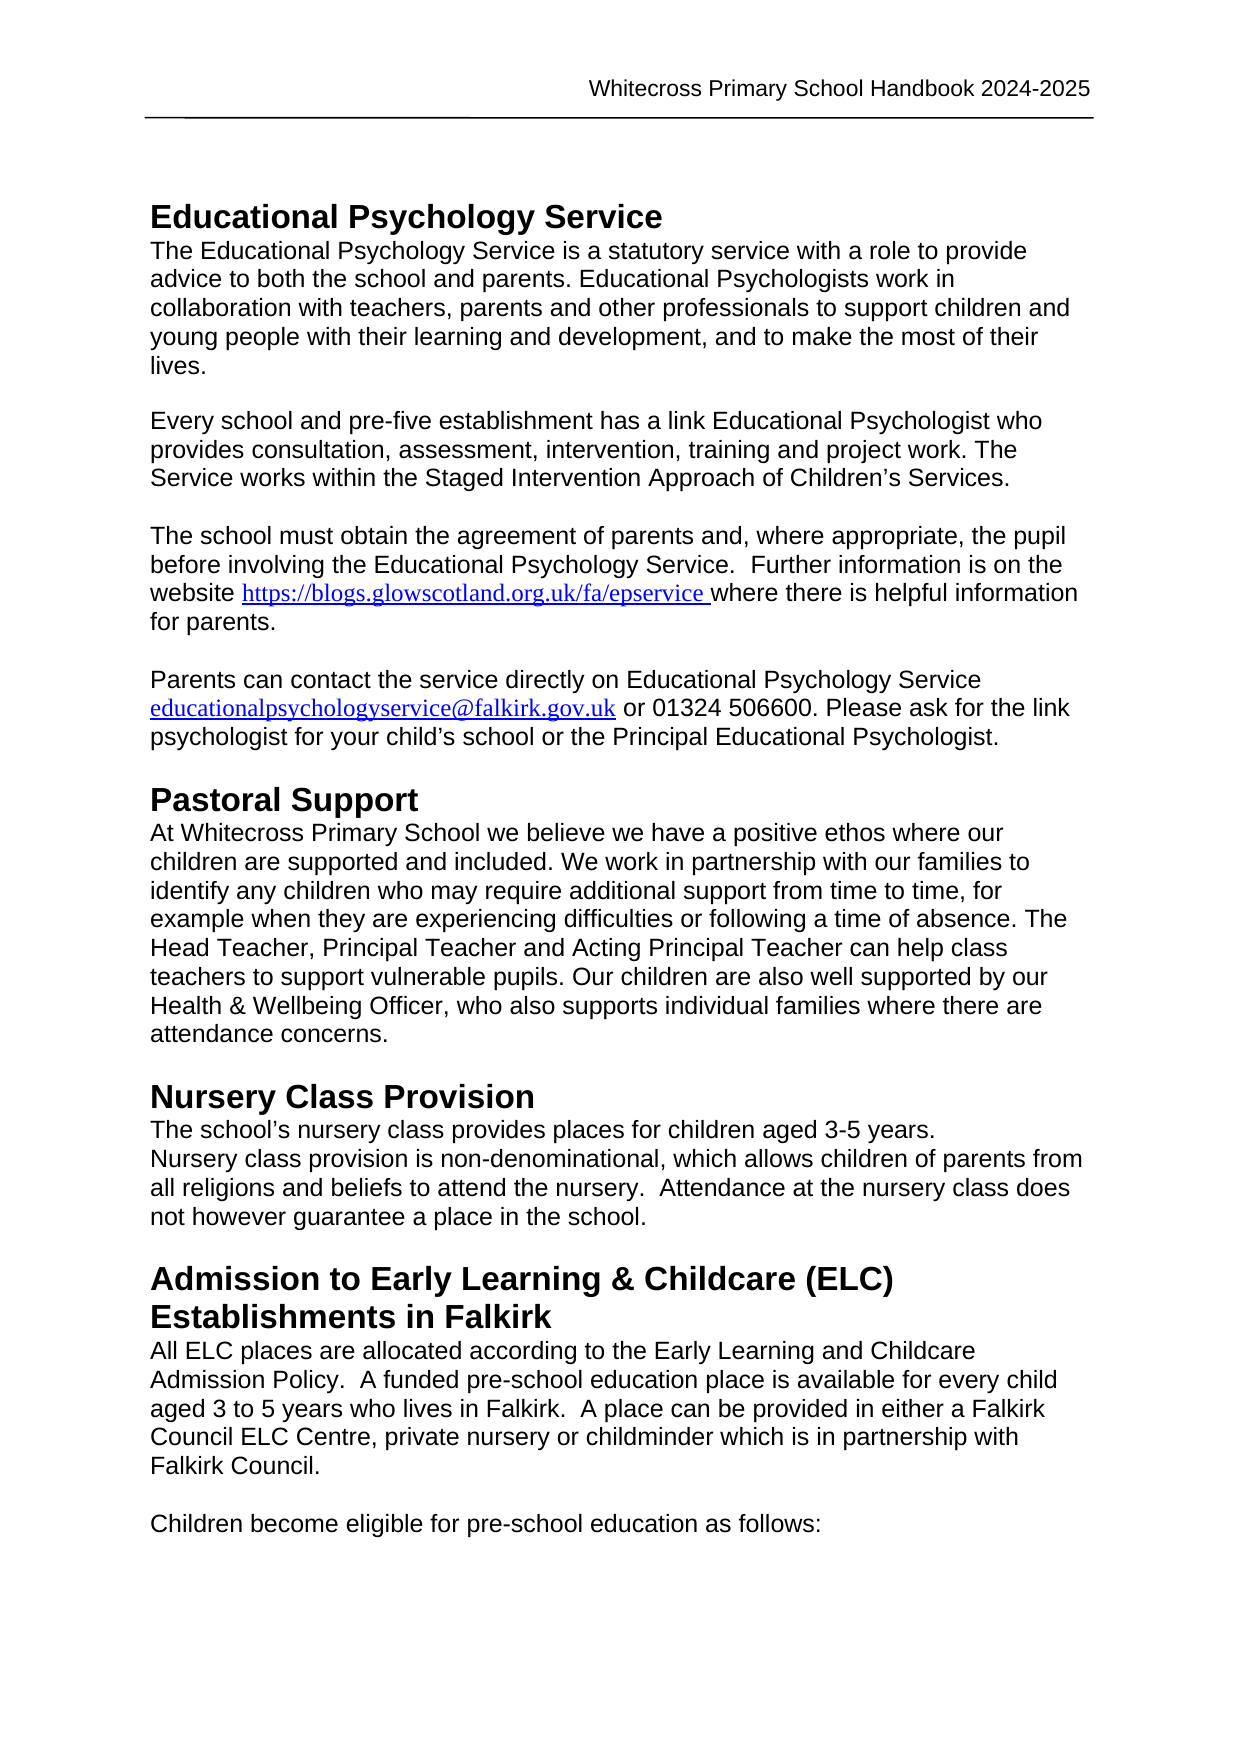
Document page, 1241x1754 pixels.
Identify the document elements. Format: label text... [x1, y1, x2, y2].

text Educational Psychology Service [150, 197, 1090, 236]
text Children become eligible for pre-school education as follows: [150, 1508, 1090, 1537]
text The Educational Psychology Service is a statutory service with a role to provide advice to both the school and parents. Educational Psychologists work in collaboration with teachers, parents and other professionals to support children and young people with their learning and development, and to make the most of their lives. [150, 236, 1090, 379]
text Pastoral Support [150, 780, 1090, 818]
text All ELC places are allocated according to the Early Learning and Childcare Admission Policy. A funded pre-school education place is available for every child aged 3 to 5 years who lives in Falkirk. A place can be provided in either a Falkirk Council ELC Centre, private nursery or childminder which is in partnership with Falkirk Council. [150, 1336, 1090, 1480]
text Nursery Class Provision [150, 1077, 1090, 1115]
text The school must obtain the agreement of parents and, where appropriate, the pupil before involving the Educational Psychology Service. Further information is on the website https://blogs.glowscotland.org.uk/fa/epservice where there is helpful information for parents. [150, 521, 1090, 636]
text Admission to Early Learning & Childcare (ELC) Establishments in Falkirk [150, 1259, 1090, 1336]
text Parents can contact the service directly on Educational Psychology Service educationalpsychologyservice@falkirk.gov.uk or 01324 506600. Please ask for the link psychologist for your child’s school or the Principal Educational Psychologist. [150, 665, 1090, 751]
text Nursery class provision is non-denominational, which allows children of parents from all religions and beliefs to attend the nursery. Attendance at the nursery class does not however guarantee a place in the school. [150, 1144, 1090, 1230]
text At Whitecross Primary School we believe we have a positive ethos where our children are supported and included. We work in partnership with our families to identify any children who may require additional support from time to time, for example when they are experiencing difficulties or following a time of absence. The Head Teacher, Principal Teacher and Acting Principal Teacher can help class teachers to support vulnerable pupils. Our children are also well supported by our Health & Wellbeing Officer, who also supports individual families where there are attendance concerns. [150, 818, 1090, 1048]
text The school’s nursery class provides places for children aged 3-5 years. [150, 1115, 1090, 1144]
text Every school and pre-five establishment has a link Educational Psychologist who provides consultation, assessment, intervention, training and project work. The Service works within the Staged Intervention Approach of Children’s Services. [150, 406, 1090, 492]
